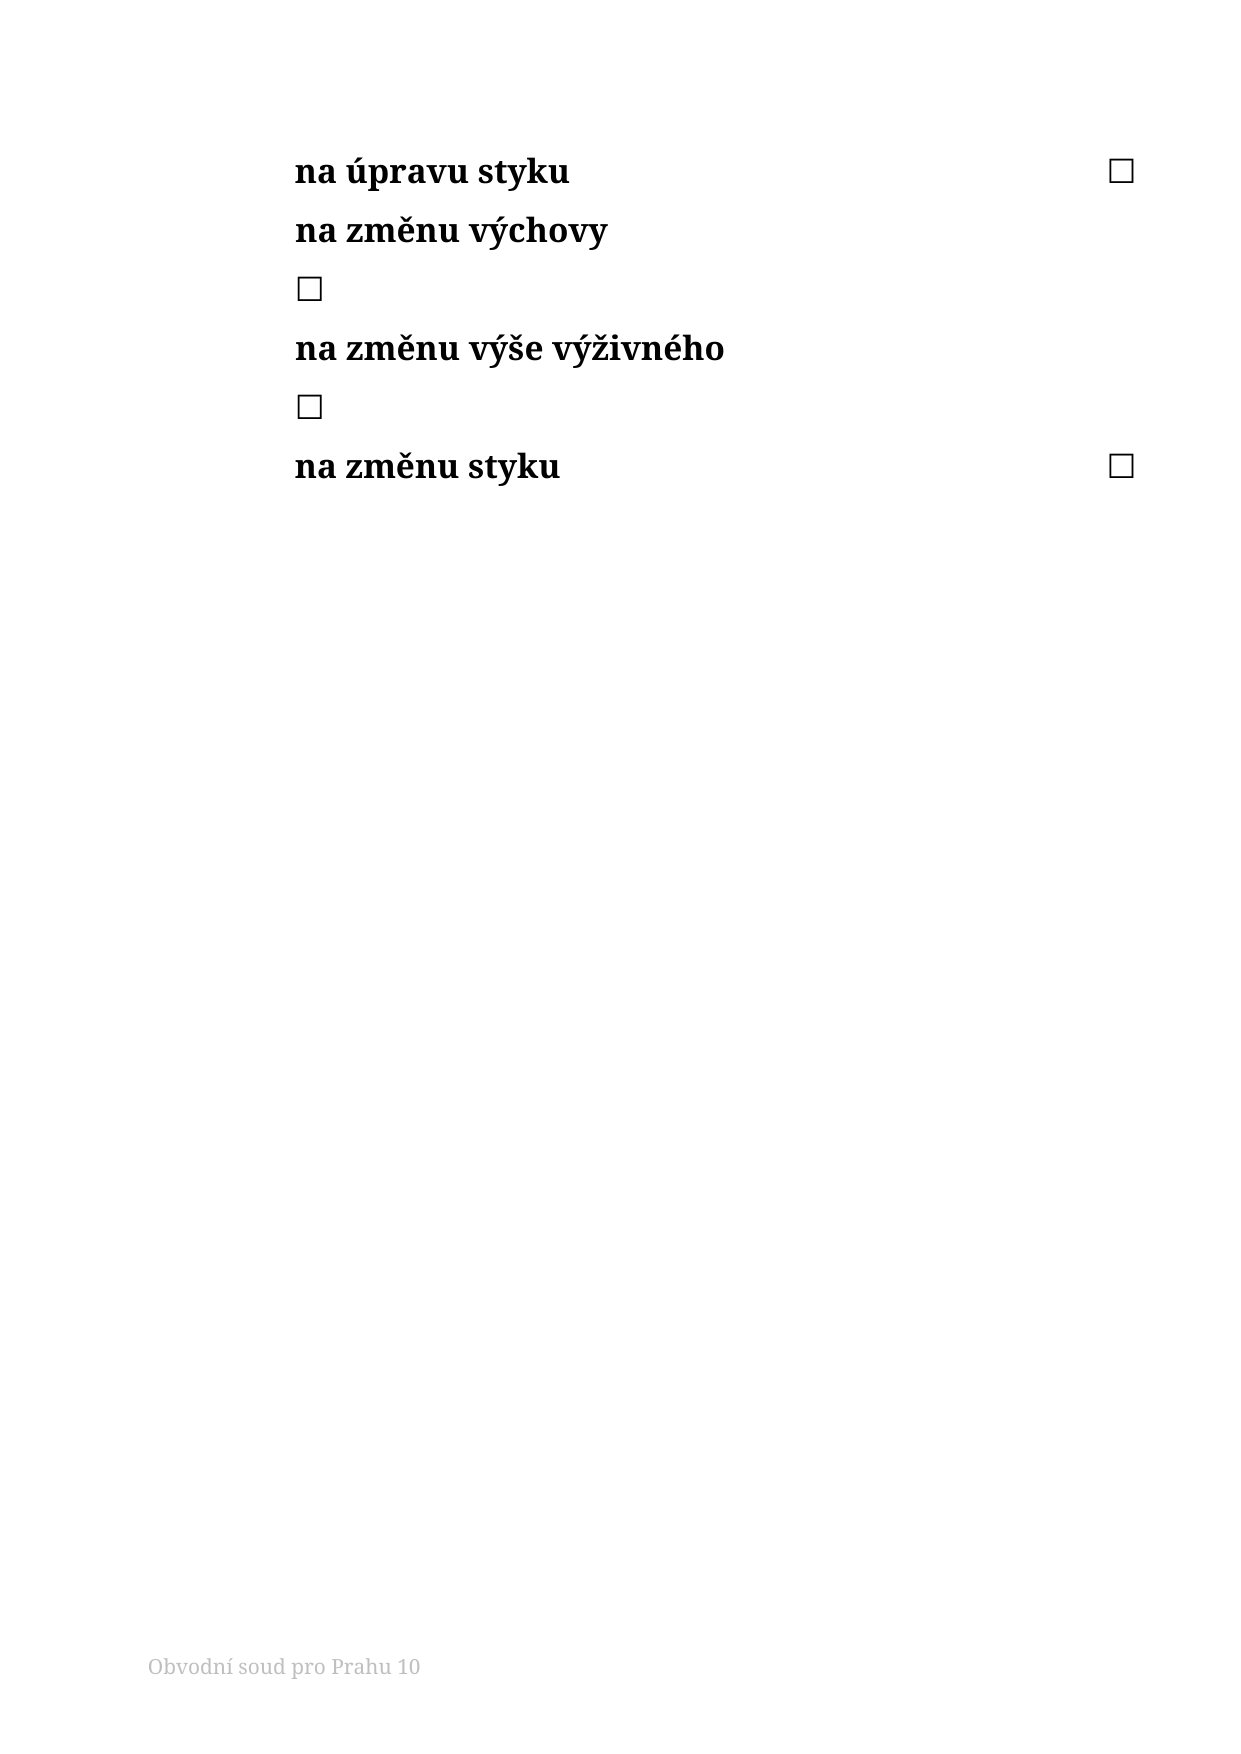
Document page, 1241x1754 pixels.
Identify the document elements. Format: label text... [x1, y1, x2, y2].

text na změnu styku [294, 442, 1196, 488]
text na změnu výchovy [294, 207, 1196, 311]
text na úpravu styku [294, 148, 1196, 193]
text na změnu výše výživného [294, 324, 1196, 429]
